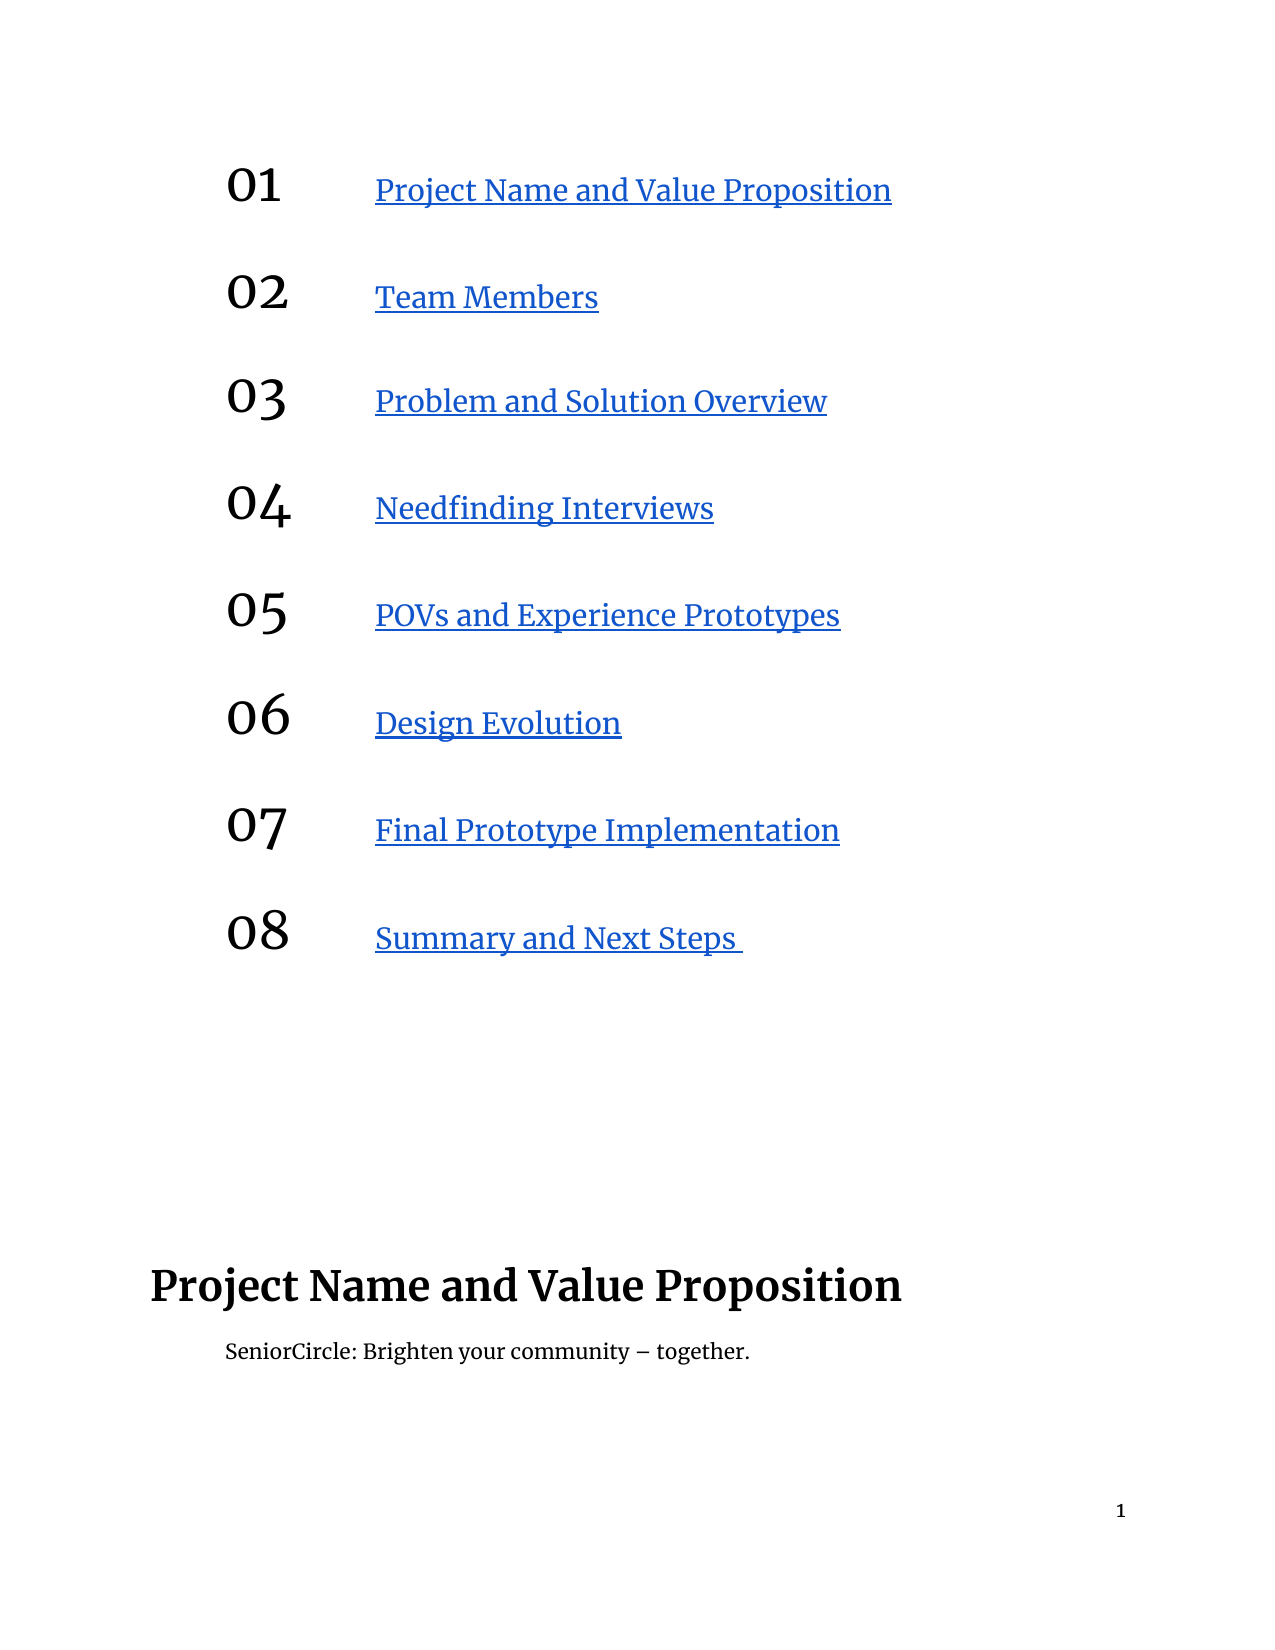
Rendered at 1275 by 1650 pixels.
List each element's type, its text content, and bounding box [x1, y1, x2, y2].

text SeniorCircle: Brighten your community – together. [150, 1339, 1125, 1365]
text 07 Final Prototype Implementation [150, 790, 1125, 856]
text 04 Needfinding Interviews [150, 468, 1125, 534]
subtitle Project Name and Value Proposition [150, 1260, 1125, 1313]
text 06 Design Evolution [150, 683, 1125, 748]
text 02 Team Members [150, 257, 1125, 323]
text 03 Problem and Solution Overview [150, 361, 1125, 426]
text 08 Summary and Next Steps [150, 898, 1125, 963]
text 01 Project Name and Value Proposition [150, 150, 1125, 216]
text 05 POVs and Experience Prototypes [150, 576, 1125, 641]
